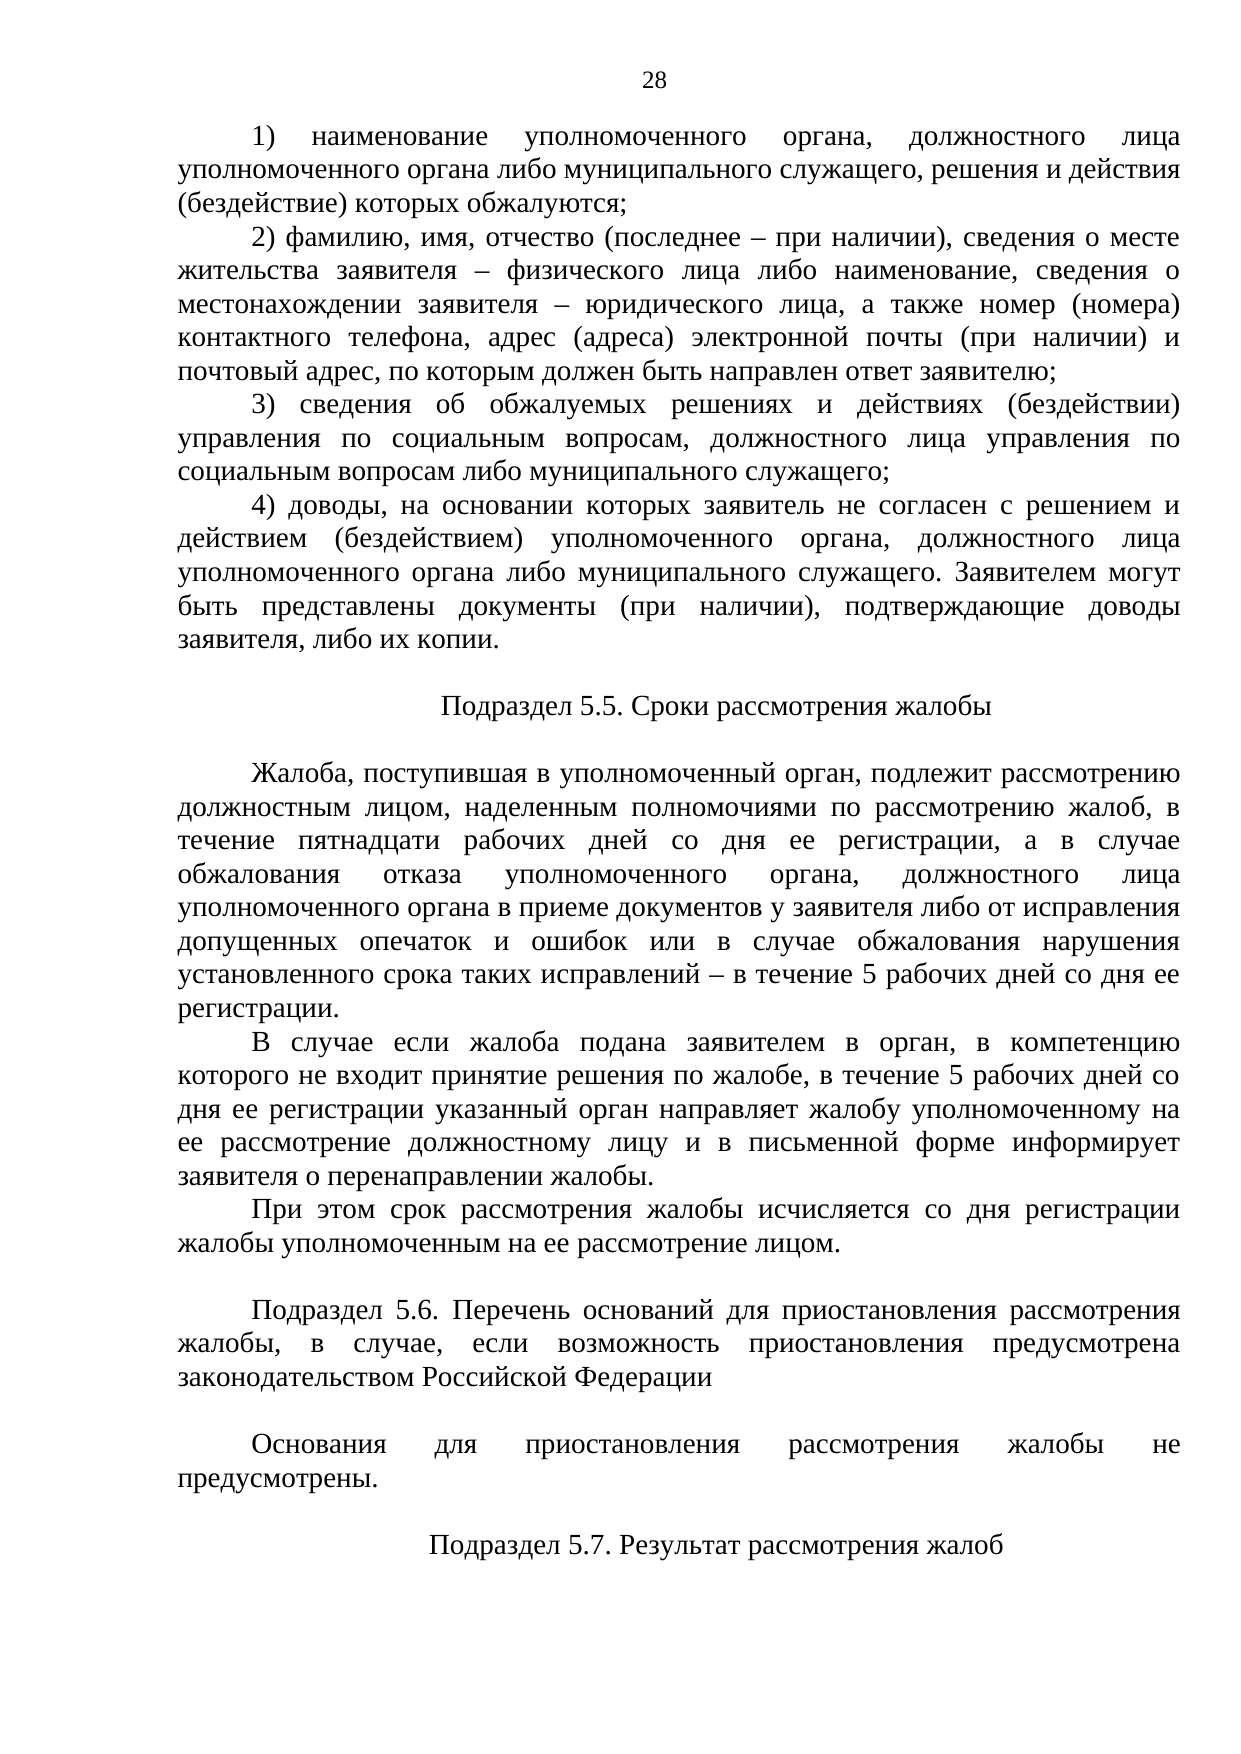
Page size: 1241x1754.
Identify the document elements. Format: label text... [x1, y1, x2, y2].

text 1) наименование уполномоченного органа, должностного лица уполномоченного органа либо муниципального служащего, решения и действия (бездействие) которых обжалуются; [177, 118, 1181, 219]
text Жалоба, поступившая в уполномоченный орган, подлежит рассмотрению должностным лицом, наделенным полномочиями по рассмотрению жалоб, в течение пятнадцати рабочих дней со дня ее регистрации, а в случае обжалования отказа уполномоченного органа, должностного лица уполномоченного органа в приеме документов у заявителя либо от исправления допущенных опечаток и ошибок или в случае обжалования нарушения установленного срока таких исправлений – в течение 5 рабочих дней со дня ее регистрации. [177, 755, 1181, 1024]
text 4) доводы, на основании которых заявитель не согласен с решением и действием (бездействием) уполномоченного органа, должностного лица уполномоченного органа либо муниципального служащего. Заявителем могут быть представлены документы (при наличии), подтверждающие доводы заявителя, либо их копии. [177, 487, 1181, 655]
text Подраздел 5.5. Сроки рассмотрения жалобы [177, 688, 1181, 722]
text 3) сведения об обжалуемых решениях и действиях (бездействии) управления по социальным вопросам, должностного лица управления по социальным вопросам либо муниципального служащего; [177, 386, 1181, 487]
text Подраздел 5.7. Результат рассмотрения жалоб [177, 1527, 1181, 1560]
text 2) фамилию, имя, отчество (последнее – при наличии), сведения о месте жительства заявителя – физического лица либо наименование, сведения о местонахождении заявителя – юридического лица, а также номер (номера) контактного телефона, адрес (адреса) электронной почты (при наличии) и почтовый адрес, по которым должен быть направлен ответ заявителю; [177, 219, 1181, 386]
text Основания для приостановления рассмотрения жалобы не предусмотрены. [177, 1426, 1181, 1493]
text В случае если жалоба подана заявителем в орган, в компетенцию которого не входит принятие решения по жалобе, в течение 5 рабочих дней со дня ее регистрации указанный орган направляет жалобу уполномоченному на ее рассмотрение должностному лицу и в письменной форме информирует заявителя о перенаправлении жалобы. [177, 1024, 1181, 1191]
text Подраздел 5.6. Перечень оснований для приостановления рассмотрения жалобы, в случае, если возможность приостановления предусмотрена законодательством Российской Федерации [177, 1292, 1181, 1393]
text При этом срок рассмотрения жалобы исчисляется со дня регистрации жалобы уполномоченным на ее рассмотрение лицом. [177, 1191, 1181, 1258]
